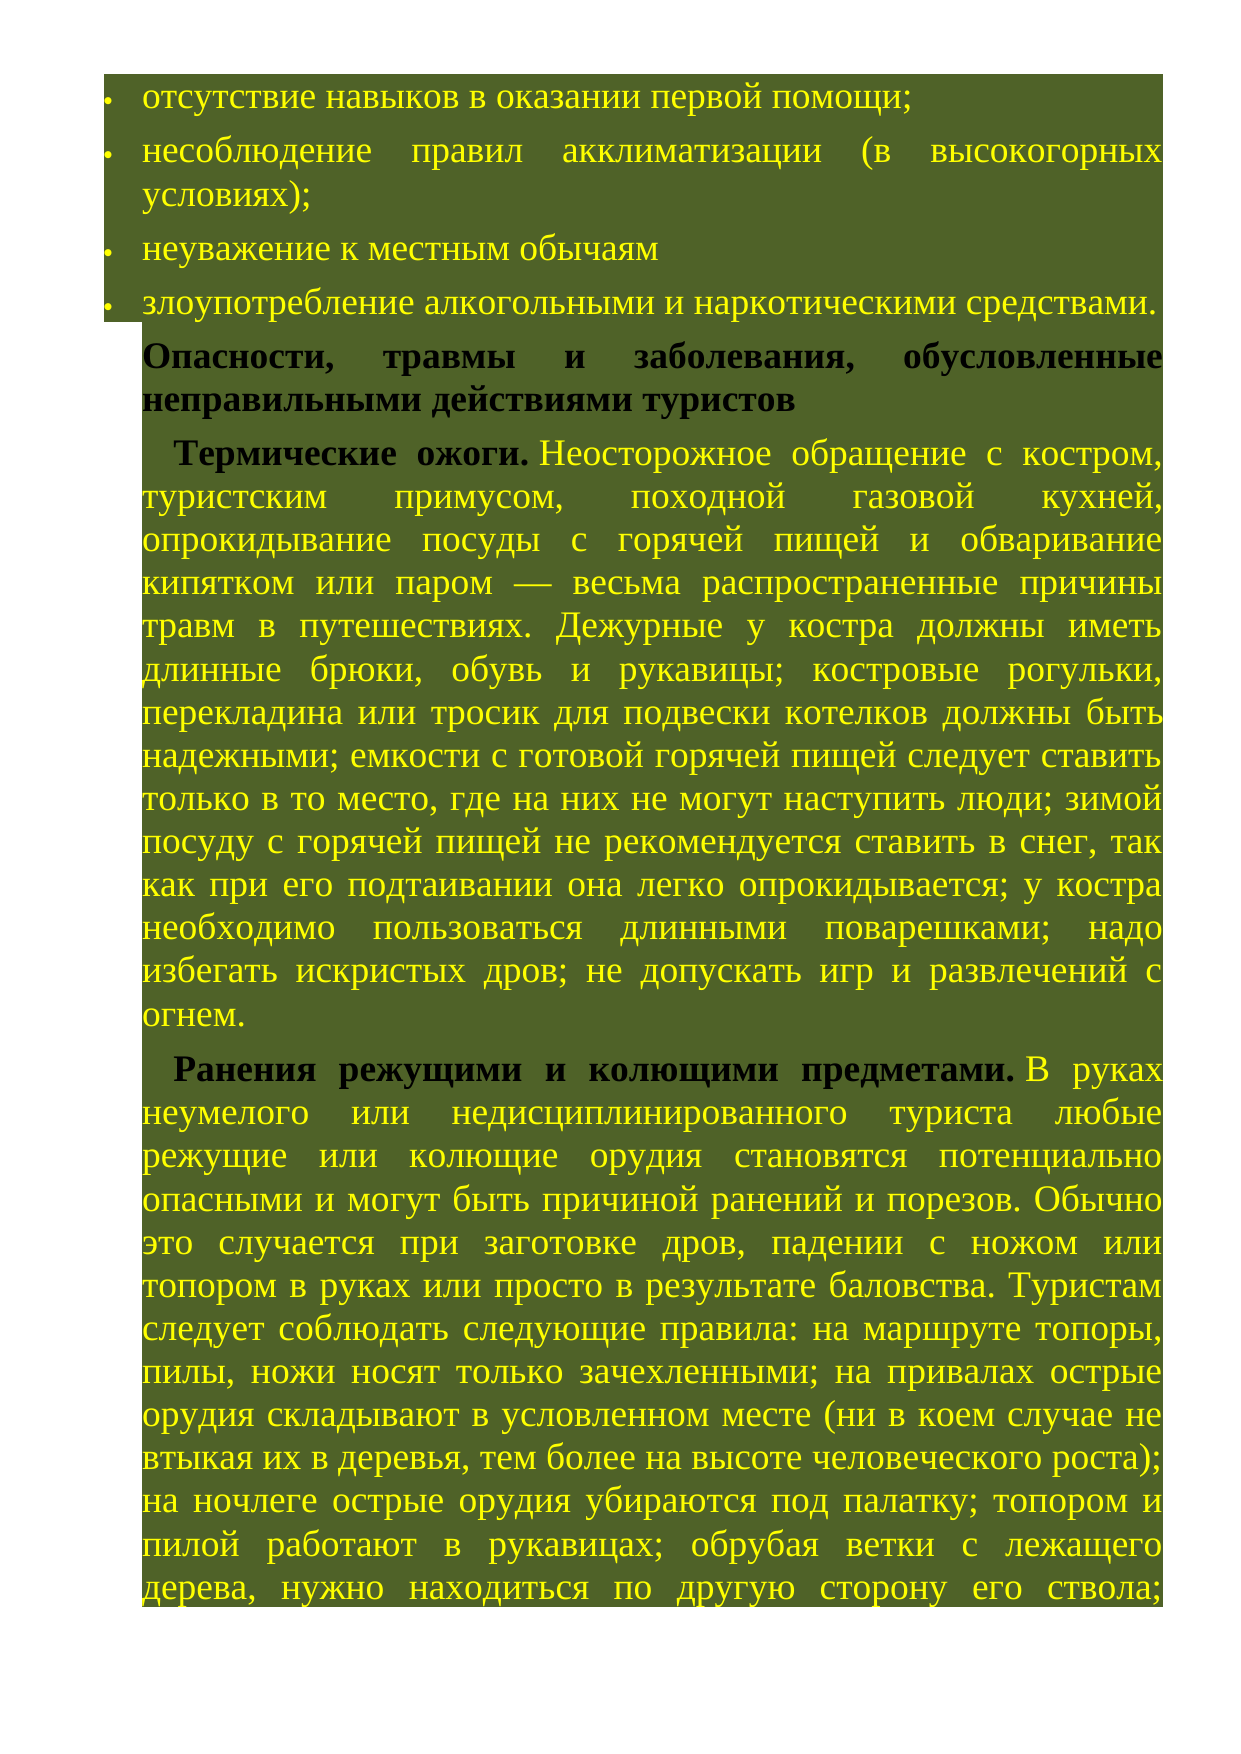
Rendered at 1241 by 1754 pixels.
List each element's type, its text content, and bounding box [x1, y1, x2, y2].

list несоблюдение правил акклиматизации (в высокогорных условиях); [104, 128, 1163, 214]
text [142, 1047, 1163, 1607]
list отсутствие навыков в оказании первой помощи; [104, 74, 1163, 117]
list злоупотребление алкогольными и наркотическими средствами. [104, 279, 1163, 322]
list неуважение к местным обычаям [104, 225, 1163, 268]
subtitle Опасности, травмы и заболевания, обусловленные неправильными действиями туристов [142, 333, 1163, 419]
text Термические ожоги. Неосторожное обращение с костром, туристским примусом, походной газовой кухней, опрокидывание посуды с горячей пищей и обваривание кипятком или паром — весьма распространенные причины травм в путешествиях. Дежурные у костра должны иметь длинные брюки, обувь и рукавицы; костровые рогульки, перекладина или тросик для подвески котелков должны быть надежными; емкости с готовой горячей пищей следует ставить только в то место, где на них не могут наступить люди; зимой посуду с горячей пищей не рекомендуется ставить в снег, так как при его подтаивании она легко опрокидывается; у костра необходимо пользоваться длинными поварешками; надо избегать искристых дров; не допускать игр и развлечений с огнем. [142, 430, 1163, 1034]
